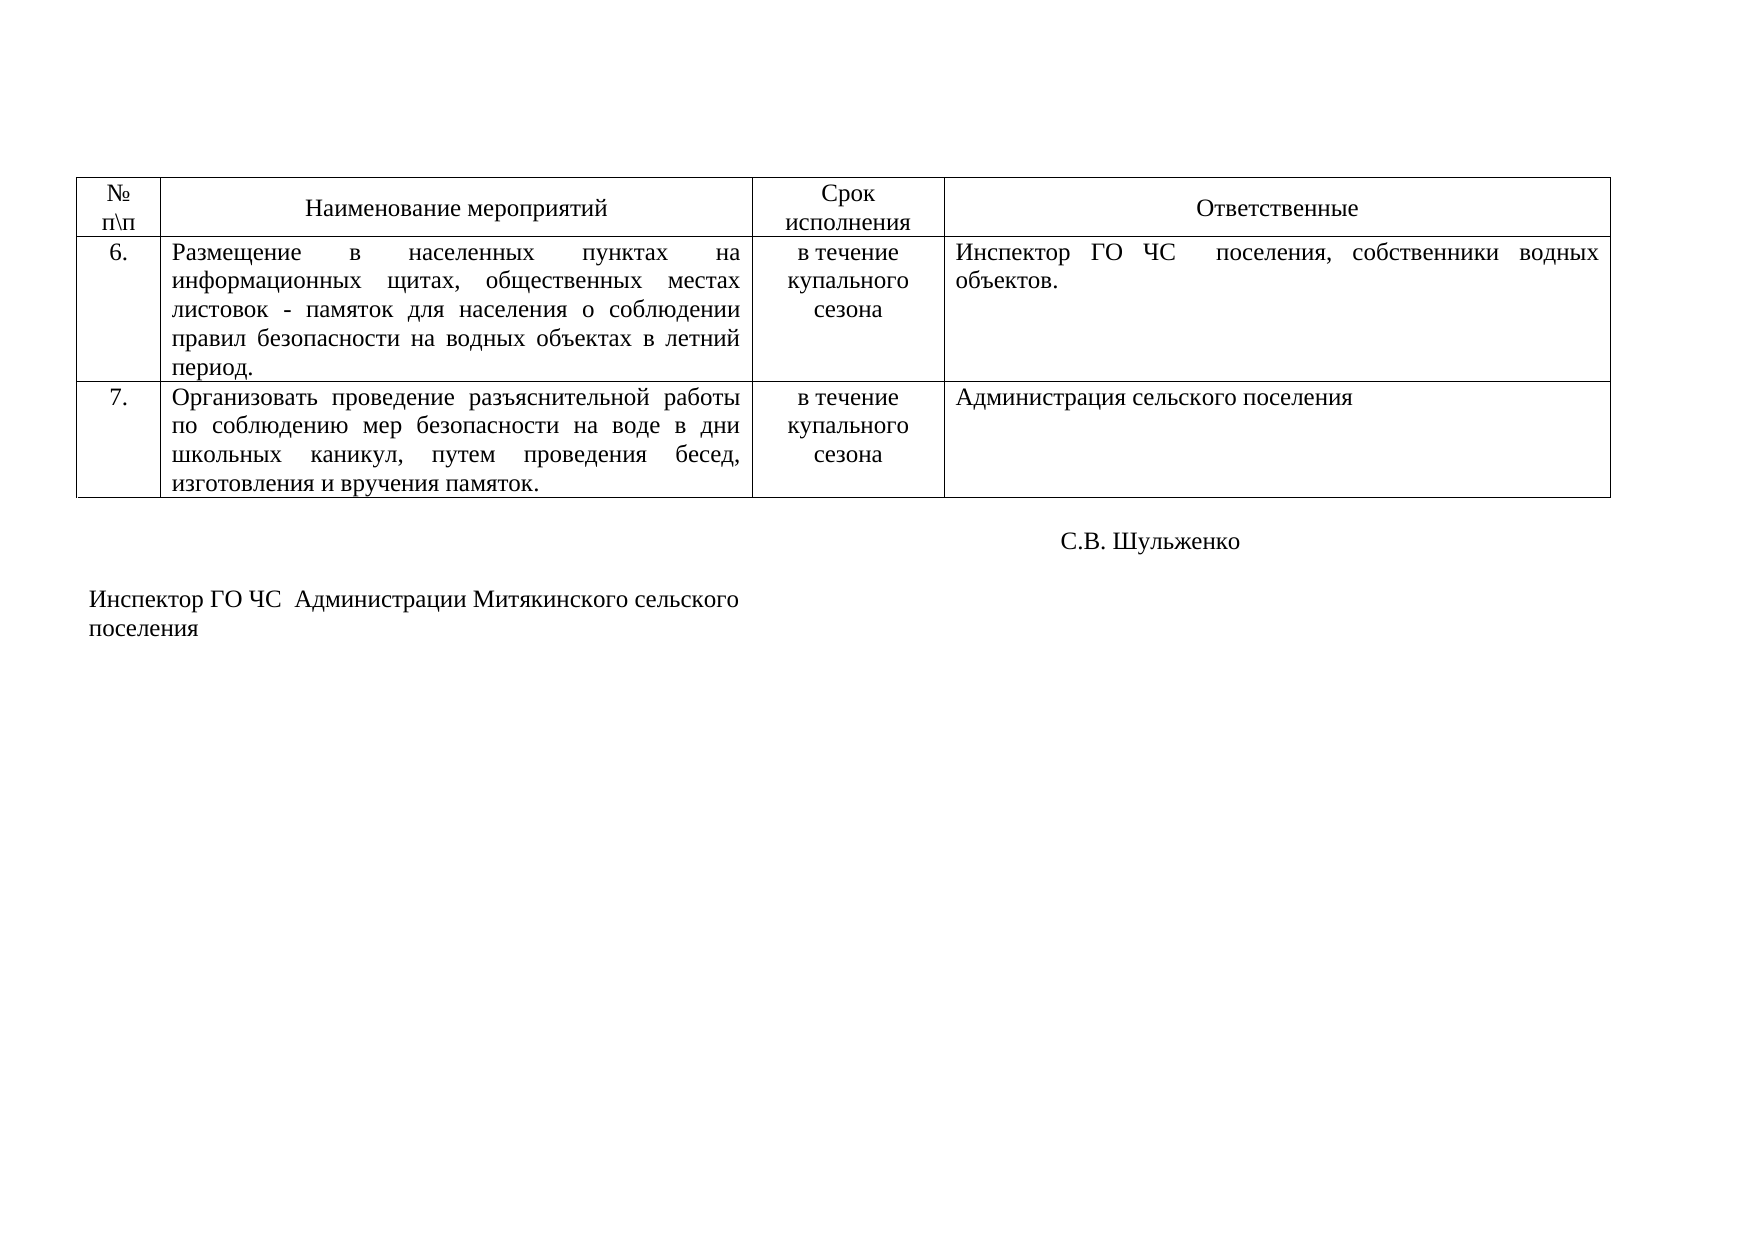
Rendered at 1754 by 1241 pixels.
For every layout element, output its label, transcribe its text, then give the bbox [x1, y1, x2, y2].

table_cell 7. [77, 382, 160, 497]
table_cell в течение купального сезона [753, 237, 944, 381]
table_cell Инспектор ГО ЧС Администрации Митякинского сельского поселения [78, 498, 818, 670]
table_cell С.В. Шульженко [818, 497, 1618, 670]
table_cell Инспектор ГО ЧС поселения, собственники водных объектов. [945, 237, 1610, 381]
table_cell Организовать проведение разъяснительной работы по соблюдению мер безопасности на воде в дни школьных каникул, путем проведения бесед, изготовления и вручения памяток. [161, 382, 752, 497]
table_cell Размещение в населенных пунктах на информационных щитах, общественных местах листовок - памяток для населения о соблюдении правил безопасности на водных объектах в летний период. [161, 237, 752, 381]
table_header Наименование мероприятий [161, 178, 752, 236]
table_cell в течение купального сезона [753, 382, 944, 497]
table_header Срок исполнения [753, 178, 944, 236]
table_header № п\п [77, 178, 160, 236]
table_header Ответственные [945, 178, 1610, 236]
table_cell 6. [77, 237, 160, 381]
table_cell Администрация сельского поселения [945, 382, 1610, 497]
